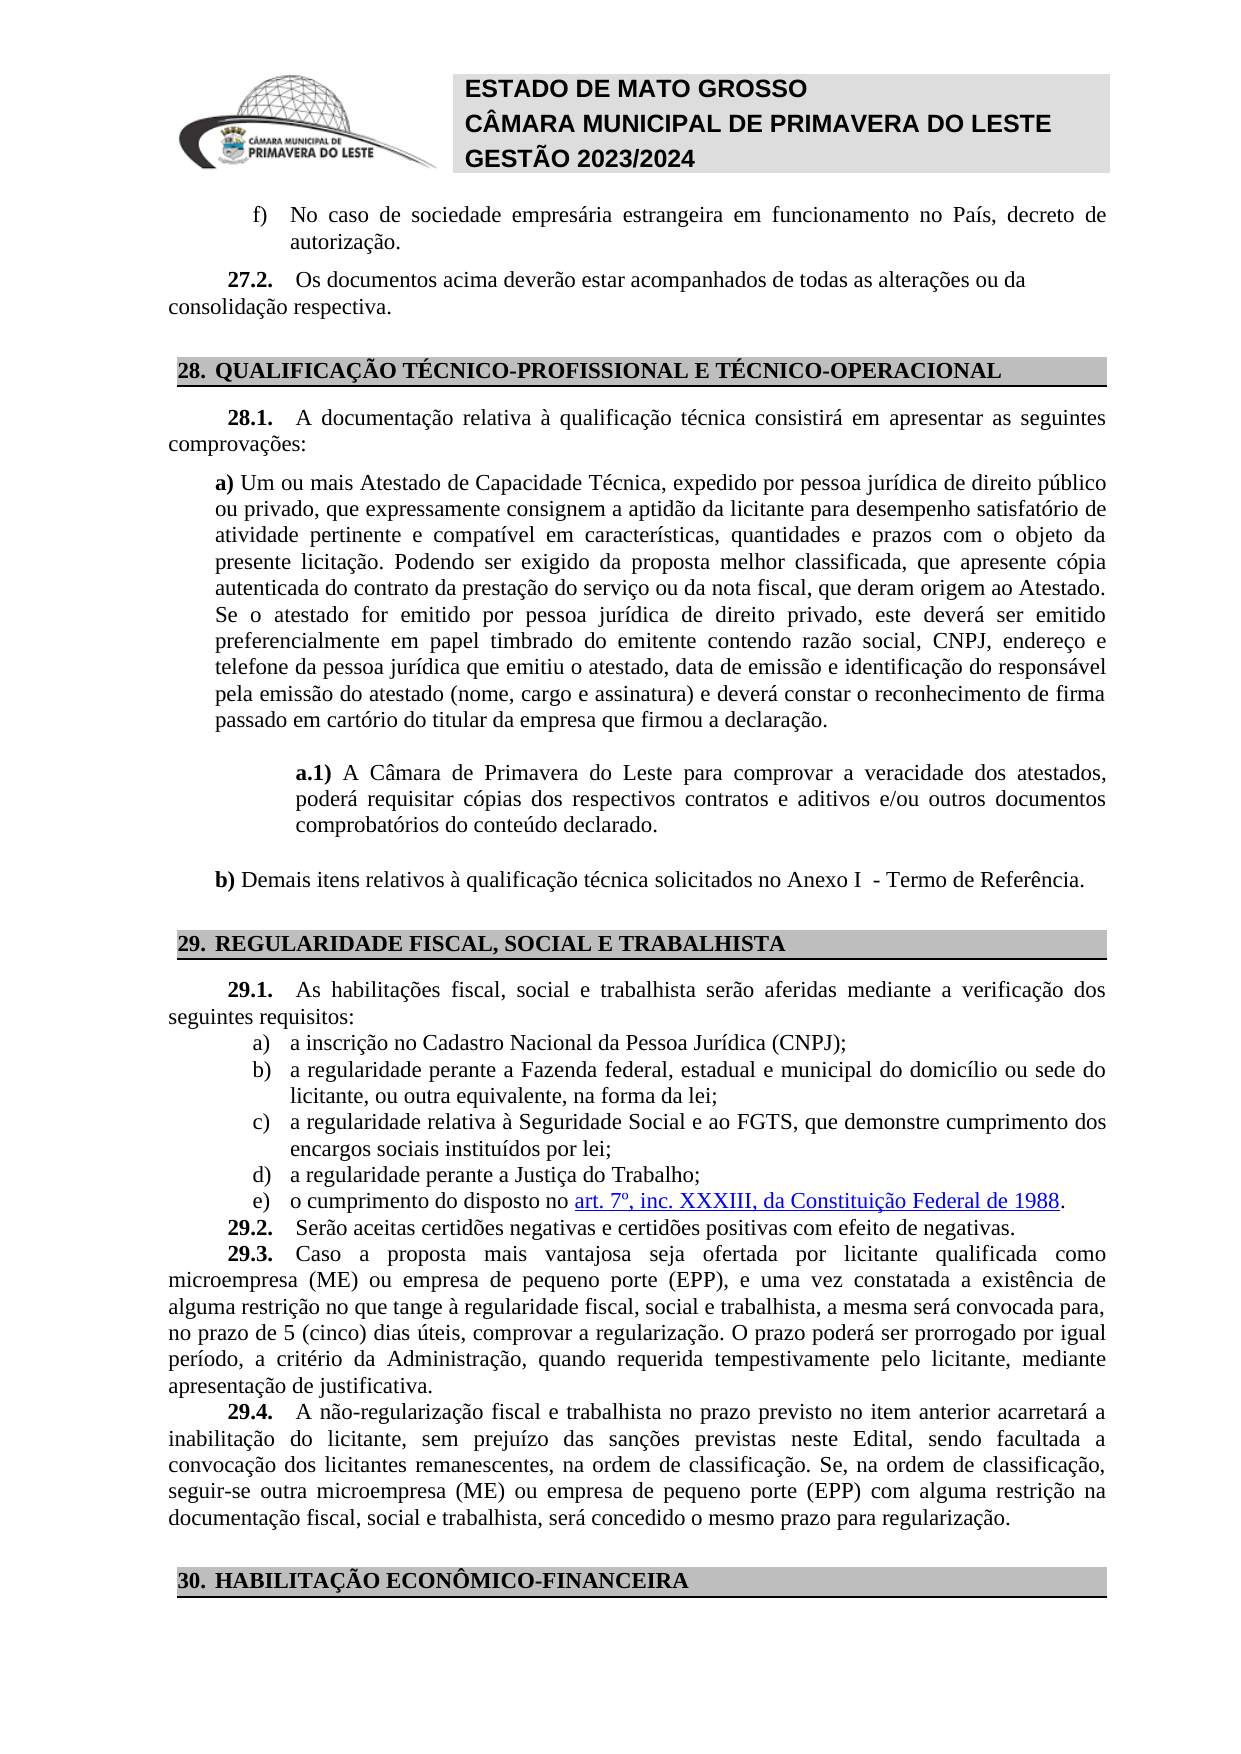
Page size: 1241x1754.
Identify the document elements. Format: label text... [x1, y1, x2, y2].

subtitle QUALIFICAÇÃO TÉCNICO-PROFISSIONAL E TÉCNICO-OPERACIONAL [177, 357, 1107, 385]
list Caso a proposta mais vantajosa seja ofertada por licitante qualificada como microempresa (ME) ou empresa de pequeno porte (EPP), e uma vez constatada a existência de alguma restrição no que tange à regularidade fiscal, social e trabalhista, a mesma será convocada para, no prazo de 5 (cinco) dias úteis, comprovar a regularização. O prazo poderá ser prorrogado por igual período, a critério da Administração, quando requerida tempestivamente pelo licitante, mediante apresentação de justificativa. [168, 1240, 1107, 1398]
list a) Um ou mais Atestado de Capacidade Técnica, expedido por pessoa jurídica de direito público ou privado, que expressamente consignem a aptidão da licitante para desempenho satisfatório de atividade pertinente e compatível em características, quantidades e prazos com o objeto da presente licitação. Podendo ser exigido da proposta melhor classificada, que apresente cópia autenticada do contrato da prestação do serviço ou da nota fiscal, que deram origem ao Atestado. Se o atestado for emitido por pessoa jurídica de direito privado, este deverá ser emitido preferencialmente em papel timbrado do emitente contendo razão social, CNPJ, endereço e telefone da pessoa jurídica que emitiu o atestado, data de emissão e identificação do responsável pela emissão do atestado (nome, cargo e assinatura) e deverá constar o reconhecimento de firma passado em cartório do titular da empresa que firmou a declaração. [215, 469, 1107, 732]
list A documentação relativa à qualificação técnica consistirá em apresentar as seguintes comprovações: [168, 404, 1107, 456]
list a regularidade perante a Justiça do Trabalho; [252, 1161, 1107, 1187]
list a inscrição no Cadastro Nacional da Pessoa Jurídica (CNPJ); [252, 1029, 1107, 1056]
picture [177, 73, 442, 172]
list b) Demais itens relativos à qualificação técnica solicitados no Anexo I - Termo de Referência. [215, 866, 1107, 892]
list Serão aceitas certidões negativas e certidões positivas com efeito de negativas. [168, 1214, 1107, 1240]
list Os documentos acima deverão estar acompanhados de todas as alterações ou da consolidação respectiva. [168, 267, 1107, 319]
list No caso de sociedade empresária estrangeira em funcionamento no País, decreto de autorização. [252, 201, 1107, 254]
subtitle REGULARIDADE FISCAL, SOCIAL E TRABALHISTA [177, 930, 1107, 958]
list a.1) A Câmara de Primavera do Leste para comprovar a veracidade dos atestados, poderá requisitar cópias dos respectivos contratos e aditivos e/ou outros documentos comprobatórios do conteúdo declarado. [295, 759, 1107, 838]
list As habilitações fiscal, social e trabalhista serão aferidas mediante a verificação dos seguintes requisitos: [168, 977, 1107, 1029]
list a regularidade perante a Fazenda federal, estadual e municipal do domicílio ou sede do licitante, ou outra equivalente, na forma da lei; [252, 1056, 1107, 1108]
list A não-regularização fiscal e trabalhista no prazo previsto no item anterior acarretará a inabilitação do licitante, sem prejuízo das sanções previstas neste Edital, sendo facultada a convocação dos licitantes remanescentes, na ordem de classificação. Se, na ordem de classificação, seguir-se outra microempresa (ME) ou empresa de pequeno porte (EPP) com alguma restrição na documentação fiscal, social e trabalhista, será concedido o mesmo prazo para regularização. [168, 1398, 1107, 1530]
subtitle HABILITAÇÃO ECONÔMICO-FINANCEIRA [177, 1567, 1107, 1596]
list a regularidade relativa à Seguridade Social e ao FGTS, que demonstre cumprimento dos encargos sociais instituídos por lei; [252, 1108, 1107, 1161]
list o cumprimento do disposto no art. 7º, inc. XXXIII, da Constituição Federal de 1988. [252, 1187, 1107, 1214]
